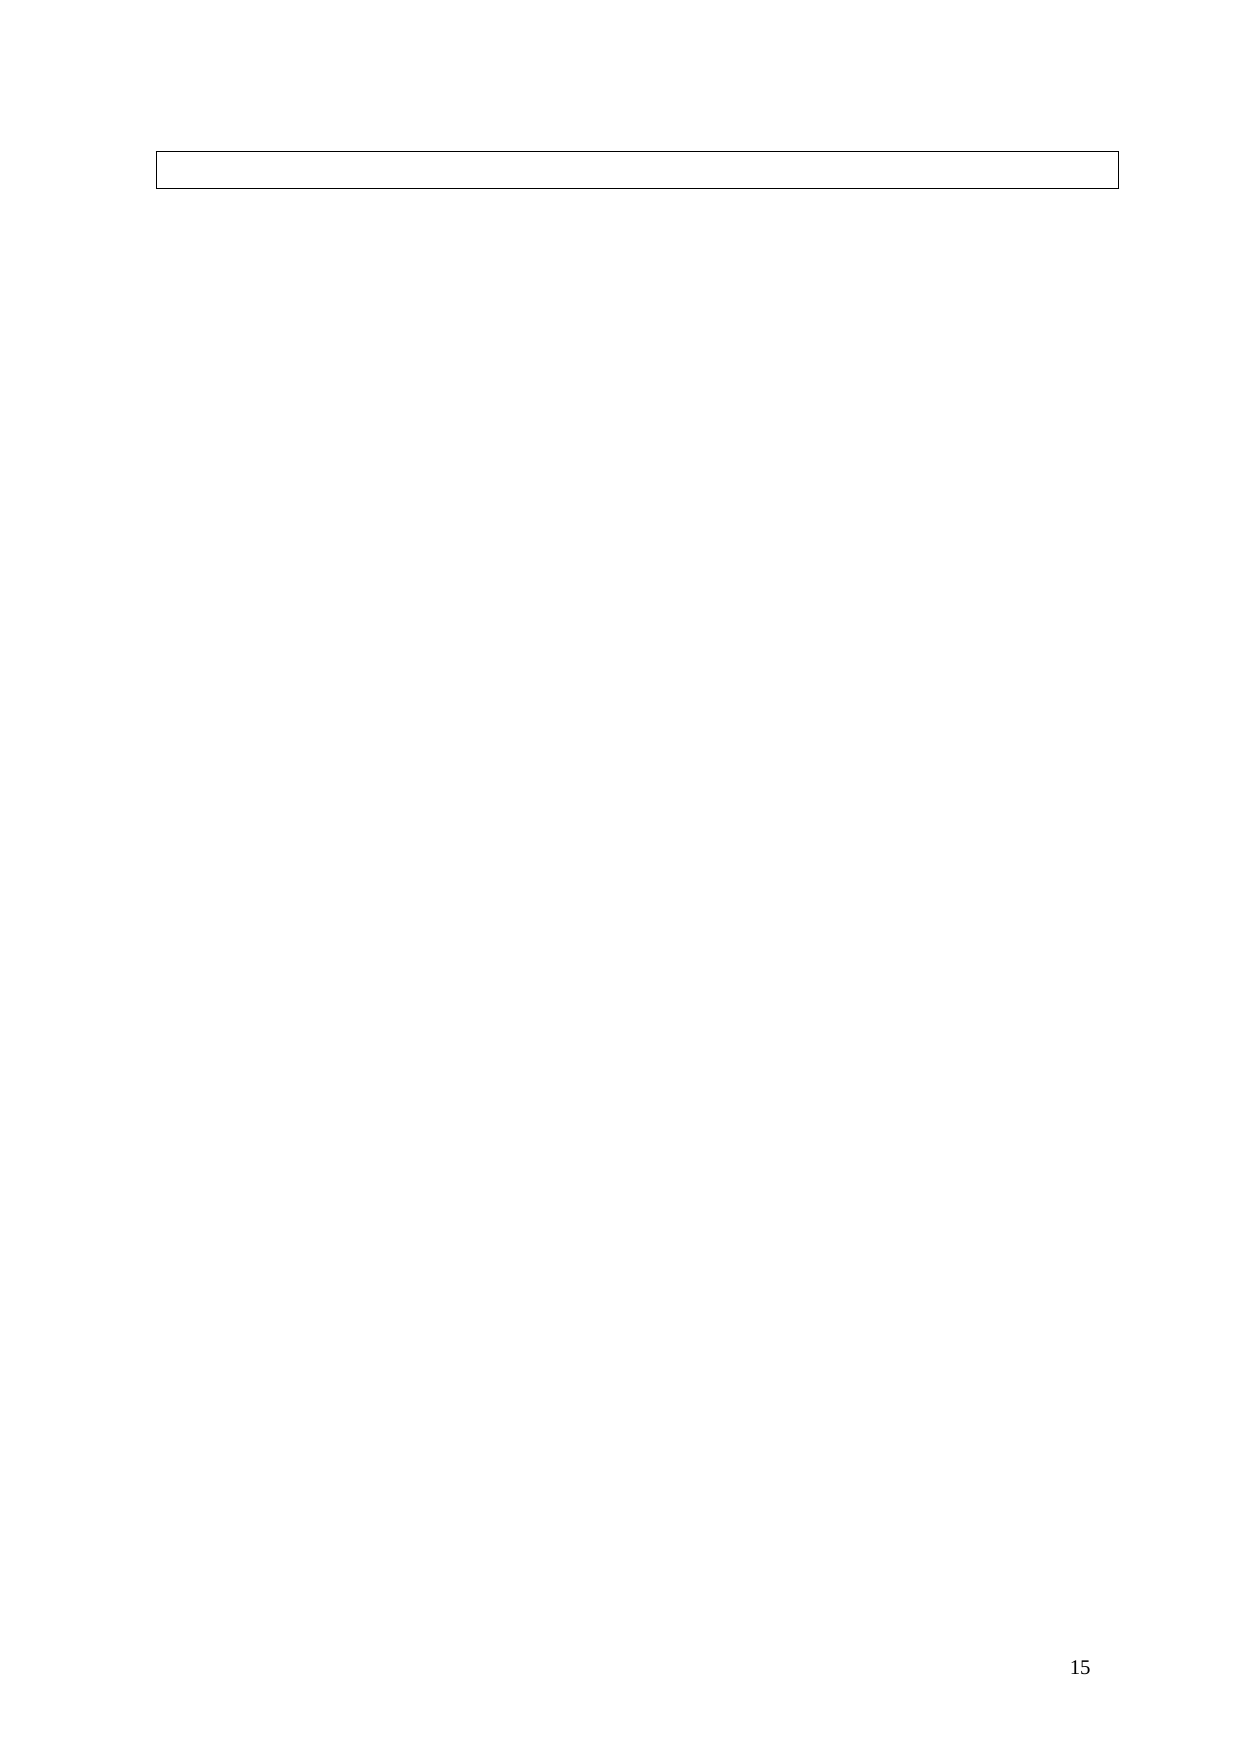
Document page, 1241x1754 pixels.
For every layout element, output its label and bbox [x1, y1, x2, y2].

subtitle [150, 120, 1090, 1346]
